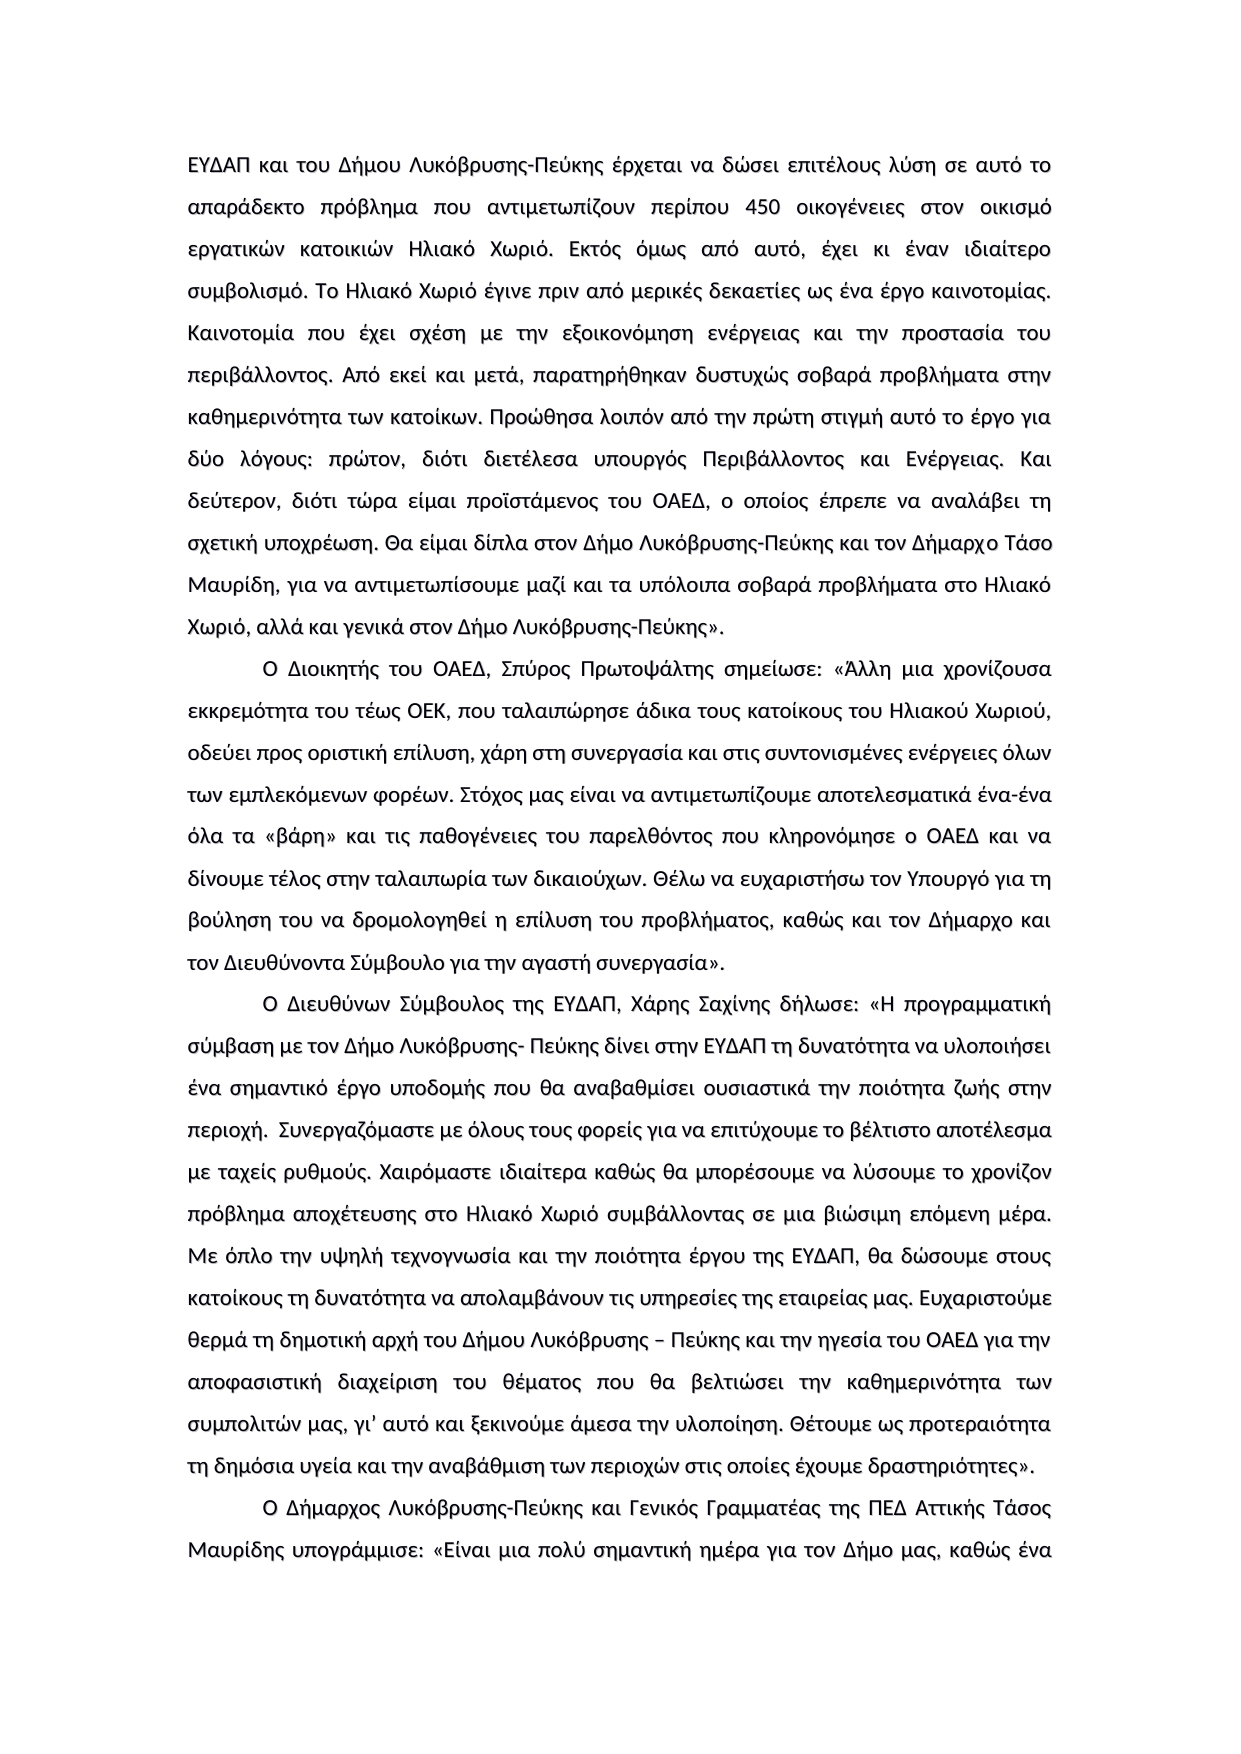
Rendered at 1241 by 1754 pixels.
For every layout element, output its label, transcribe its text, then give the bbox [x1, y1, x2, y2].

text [187, 1493, 1053, 1563]
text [187, 150, 1053, 640]
text Ο Διευθύνων Σύμβουλος της ΕΥΔΑΠ, Χάρης Σαχίνης δήλωσε: «Η προγραμματική σύμβαση με τον Δήμο Λυκόβρυσης- Πεύκης δίνει στην ΕΥΔΑΠ τη δυνατότητα να υλοποιήσει ένα σημαντικό έργο υποδομής που θα αναβαθμίσει ουσιαστικά την ποιότητα ζωής στην περιοχή. Συνεργαζόμαστε με όλους τους φορείς για να επιτύχουμε το βέλτιστο αποτέλεσμα με ταχείς ρυθμούς. Χαιρόμαστε ιδιαίτερα καθώς θα μπορέσουμε να λύσουμε το χρονίζον πρόβλημα αποχέτευσης στο Ηλιακό Χωριό συμβάλλοντας σε μια βιώσιμη επόμενη μέρα. Με όπλο την υψηλή τεχνογνωσία και την ποιότητα έργου της ΕΥΔΑΠ, θα δώσουμε στους κατοίκους τη δυνατότητα να απολαμβάνουν τις υπηρεσίες της εταιρείας μας. Ευχαριστούμε θερμά τη δημοτική αρχή του Δήμου Λυκόβρυσης – Πεύκης και την ηγεσία του ΟΑΕΔ για την αποφασιστική διαχείριση του θέματος που θα βελτιώσει την καθημερινότητα των συμπολιτών μας, γι’ αυτό και ξεκινούμε άμεσα την υλοποίηση. Θέτουμε ως προτεραιότητα τη δημόσια υγεία και την αναβάθμιση των περιοχών στις οποίες έχουμε δραστηριότητες». [187, 989, 1053, 1479]
text Ο Διοικητής του ΟΑΕΔ, Σπύρος Πρωτοψάλτης σημείωσε: «Άλλη μια χρονίζουσα εκκρεμότητα του τέως ΟΕΚ, που ταλαιπώρησε άδικα τους κατοίκους του Ηλιακού Χωριού, οδεύει προς οριστική επίλυση, χάρη στη συνεργασία και στις συντονισμένες ενέργειες όλων των εμπλεκόμενων φορέων. Στόχος μας είναι να αντιμετωπίζουμε αποτελεσματικά ένα-ένα όλα τα «βάρη» και τις παθογένειες του παρελθόντος που κληρονόμησε ο ΟΑΕΔ και να δίνουμε τέλος στην ταλαιπωρία των δικαιούχων. Θέλω να ευχαριστήσω τον Υπουργό για τη βούληση του να δρομολογηθεί η επίλυση του προβλήματος, καθώς και τον Δήμαρχο και τον Διευθύνοντα Σύμβουλο για την αγαστή συνεργασία». [187, 654, 1053, 976]
